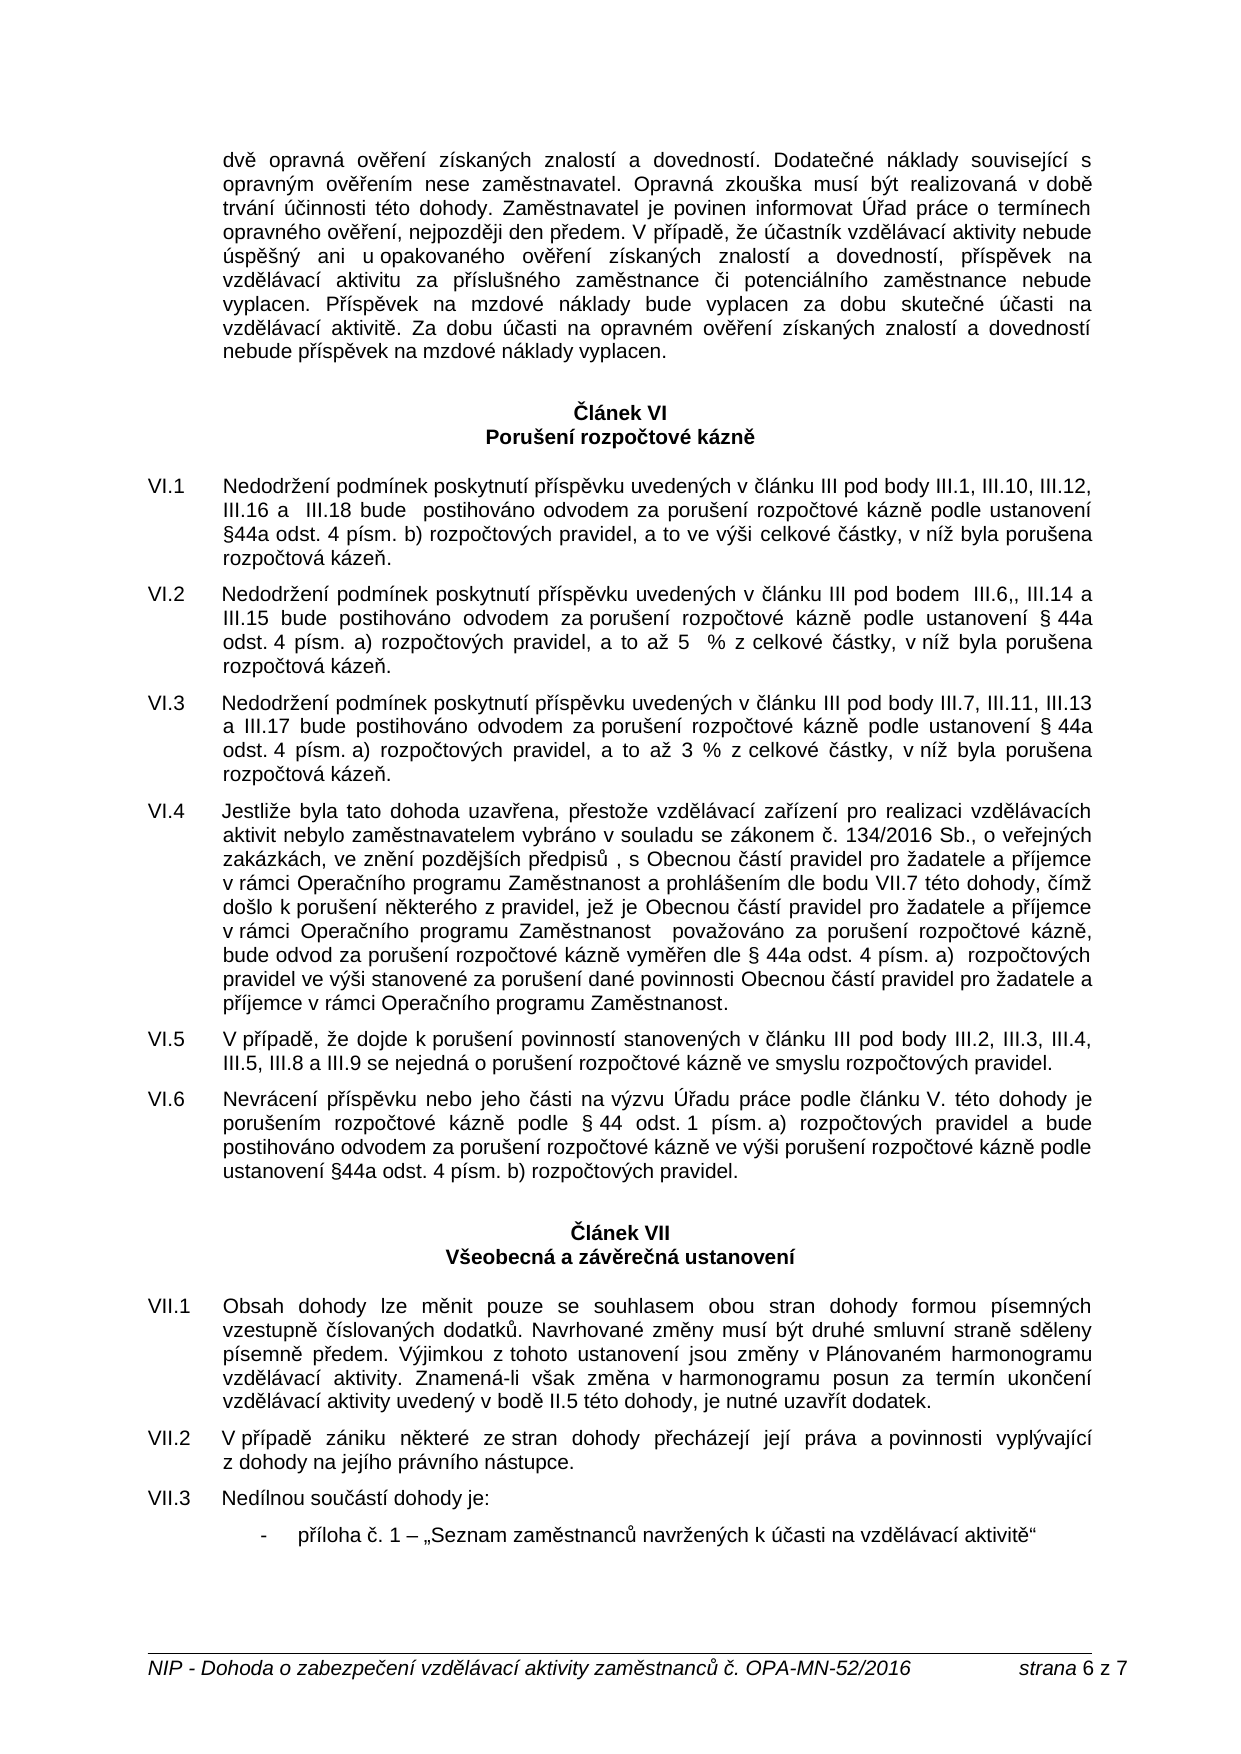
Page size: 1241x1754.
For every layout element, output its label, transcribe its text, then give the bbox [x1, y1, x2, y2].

list V případě zániku některé ze stran dohody přecházejí její práva a povinnosti vyplývající z dohody na jejího právního nástupce. [148, 1426, 1092, 1474]
list Nedodržení podmínek poskytnutí příspěvku uvedených v článku III pod body III.7, III.11, III.13 a III.17 bude postihováno odvodem za porušení rozpočtové kázně podle ustanovení § 44a odst. 4 písm. a) rozpočtových pravidel, a to až 3 % z celkové částky, v níž byla porušena rozpočtová kázeň. [148, 690, 1092, 786]
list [148, 148, 1092, 363]
list Nedílnou součástí dohody je: [148, 1486, 1092, 1510]
list Obsah dohody lze měnit pouze se souhlasem obou stran dohody formou písemných vzestupně číslovaných dodatků. Navrhované změny musí být druhé smluvní straně sděleny písemně předem. Výjimkou z tohoto ustanovení jsou změny v Plánovaném harmonogramu vzdělávací aktivity. Znamená-li však změna v harmonogramu posun za termín ukončení vzdělávací aktivity uvedený v bodě II.5 této dohody, je nutné uzavřít dodatek. [148, 1293, 1092, 1413]
list příloha č. 1 – „Seznam zaměstnanců navržených k účasti na vzdělávací aktivitě“ [260, 1523, 1092, 1547]
list Jestliže byla tato dohoda uzavřena, přestože vzdělávací zařízení pro realizaci vzdělávacích aktivit nebylo zaměstnavatelem vybráno v souladu se zákonem č. 134/2016 Sb., o veřejných zakázkách, ve znění pozdějších předpisů , s Obecnou částí pravidel pro žadatele a příjemce v rámci Operačního programu Zaměstnanost a prohlášením dle bodu VII.7 této dohody, čímž došlo k porušení některého z pravidel, jež je Obecnou částí pravidel pro žadatele a příjemce v rámci Operačního programu Zaměstnanost považováno za porušení rozpočtové kázně, bude odvod za porušení rozpočtové kázně vyměřen dle § 44a odst. 4 písm. a) rozpočtových pravidel ve výši stanovené za porušení dané povinnosti Obecnou částí pravidel pro žadatele a příjemce v rámci Operačního programu Zaměstnanost. [148, 799, 1092, 1014]
list V případě, že dojde k porušení povinností stanovených v článku III pod body III.2, III.3, III.4, III.5, III.8 a III.9 se nejedná o porušení rozpočtové kázně ve smyslu rozpočtových pravidel. [148, 1027, 1092, 1075]
list Nevrácení příspěvku nebo jeho části na výzvu Úřadu práce podle článku V. této dohody je porušením rozpočtové kázně podle § 44 odst. 1 písm. a) rozpočtových pravidel a bude postihováno odvodem za porušení rozpočtové kázně ve výši porušení rozpočtové kázně podle ustanovení §44a odst. 4 písm. b) rozpočtových pravidel. [148, 1087, 1092, 1183]
list Nedodržení podmínek poskytnutí příspěvku uvedených v článku III pod body III.1, III.10, III.12, III.16 a III.18 bude postihováno odvodem za porušení rozpočtové kázně podle ustanovení §44a odst. 4 písm. b) rozpočtových pravidel, a to ve výši celkové částky, v níž byla porušena rozpočtová kázeň. [148, 474, 1092, 569]
list Nedodržení podmínek poskytnutí příspěvku uvedených v článku III pod bodem III.6,, III.14 a III.15 bude postihováno odvodem za porušení rozpočtové kázně podle ustanovení § 44a odst. 4 písm. a) rozpočtových pravidel, a to až 5 % z celkové částky, v níž byla porušena rozpočtová kázeň. [148, 582, 1092, 678]
text Všeobecná a závěrečná ustanovení [148, 1244, 1092, 1268]
text Článek VII [148, 1221, 1092, 1244]
text Porušení rozpočtové kázně [148, 425, 1092, 449]
text Článek VI [148, 401, 1092, 425]
